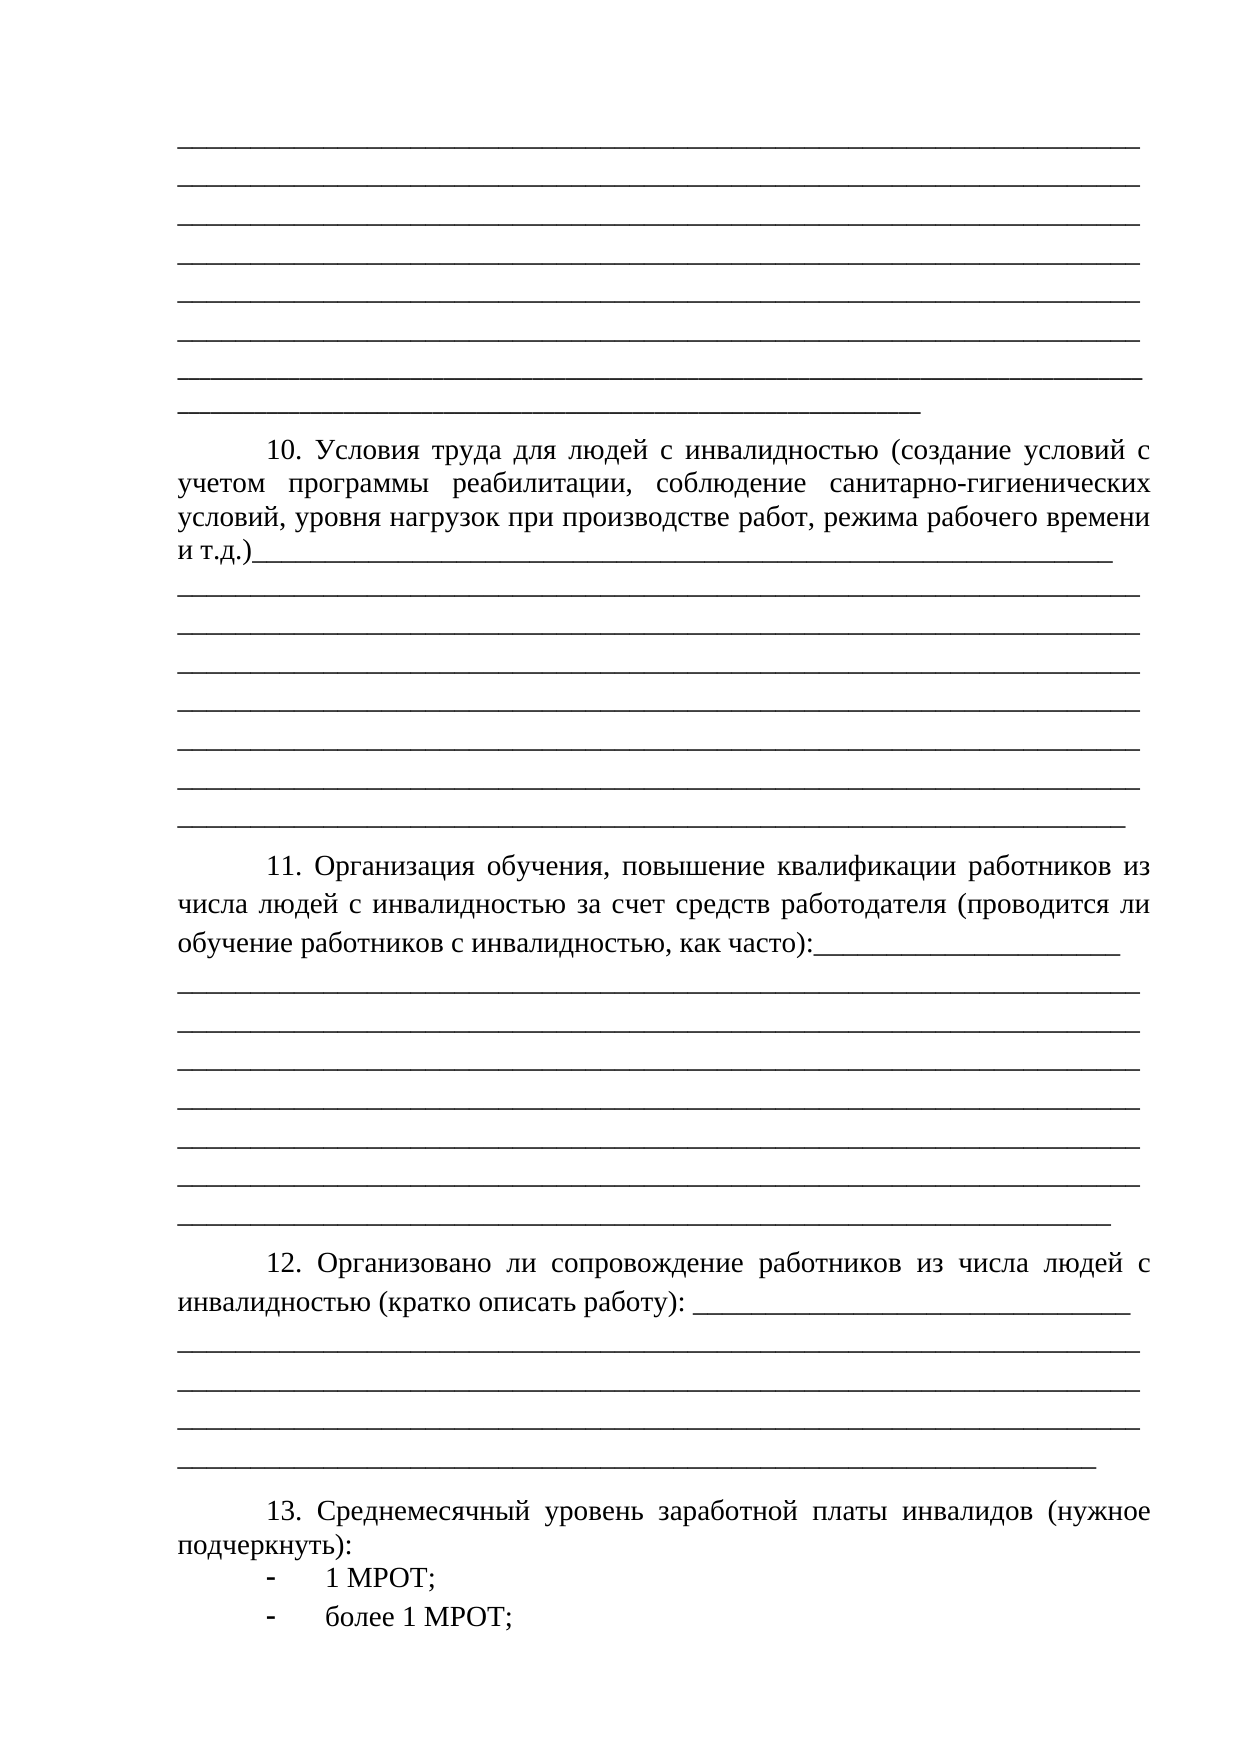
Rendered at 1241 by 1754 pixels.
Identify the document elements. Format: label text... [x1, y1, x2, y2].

text 12. Организовано ли сопровождение работников из числа людей с инвалидностью (кратко описать работу): ______________________________ [177, 1245, 1152, 1317]
text 11. Организация обучения, повышение квалификации работников из числа людей с инвалидностью за счет средств работодателя (проводится ли обучение работников с инвалидностью, как часто):_____________________ [177, 848, 1152, 958]
list 1 МРОТ; [177, 1560, 1152, 1594]
text ____________________________________________________________________________________________________________________________________________________________________________________________________________________________________________________________________________________________________________________________________________________________________________________________________________________________________________________________________________ [177, 963, 1152, 1228]
text _____________________________________________________________________________________________________________________________________________________________________________________________________________________________________________________________________ [177, 1322, 1152, 1471]
list более 1 МРОТ; [177, 1599, 1152, 1633]
text __________________________________________________________________________________________________________________________________________________________ [177, 349, 1152, 417]
text _____________________________________________________________________________________________________________________________________________________________________________________________________________________________________________________________________________________________________________________________________________________________________________________________________________________________________________________________________________ [177, 566, 1152, 831]
text 13. Среднемесячный уровень заработной платы инвалидов (нужное подчеркнуть): [177, 1493, 1152, 1560]
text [177, 118, 1152, 344]
text 10. Условия труда для людей с инвалидностью (создание условий с учетом программы реабилитации, соблюдение санитарно-гигиенических условий, уровня нагрузок при производстве работ, режима рабочего времени и т.д.)___________________________________________________________ [177, 432, 1152, 566]
